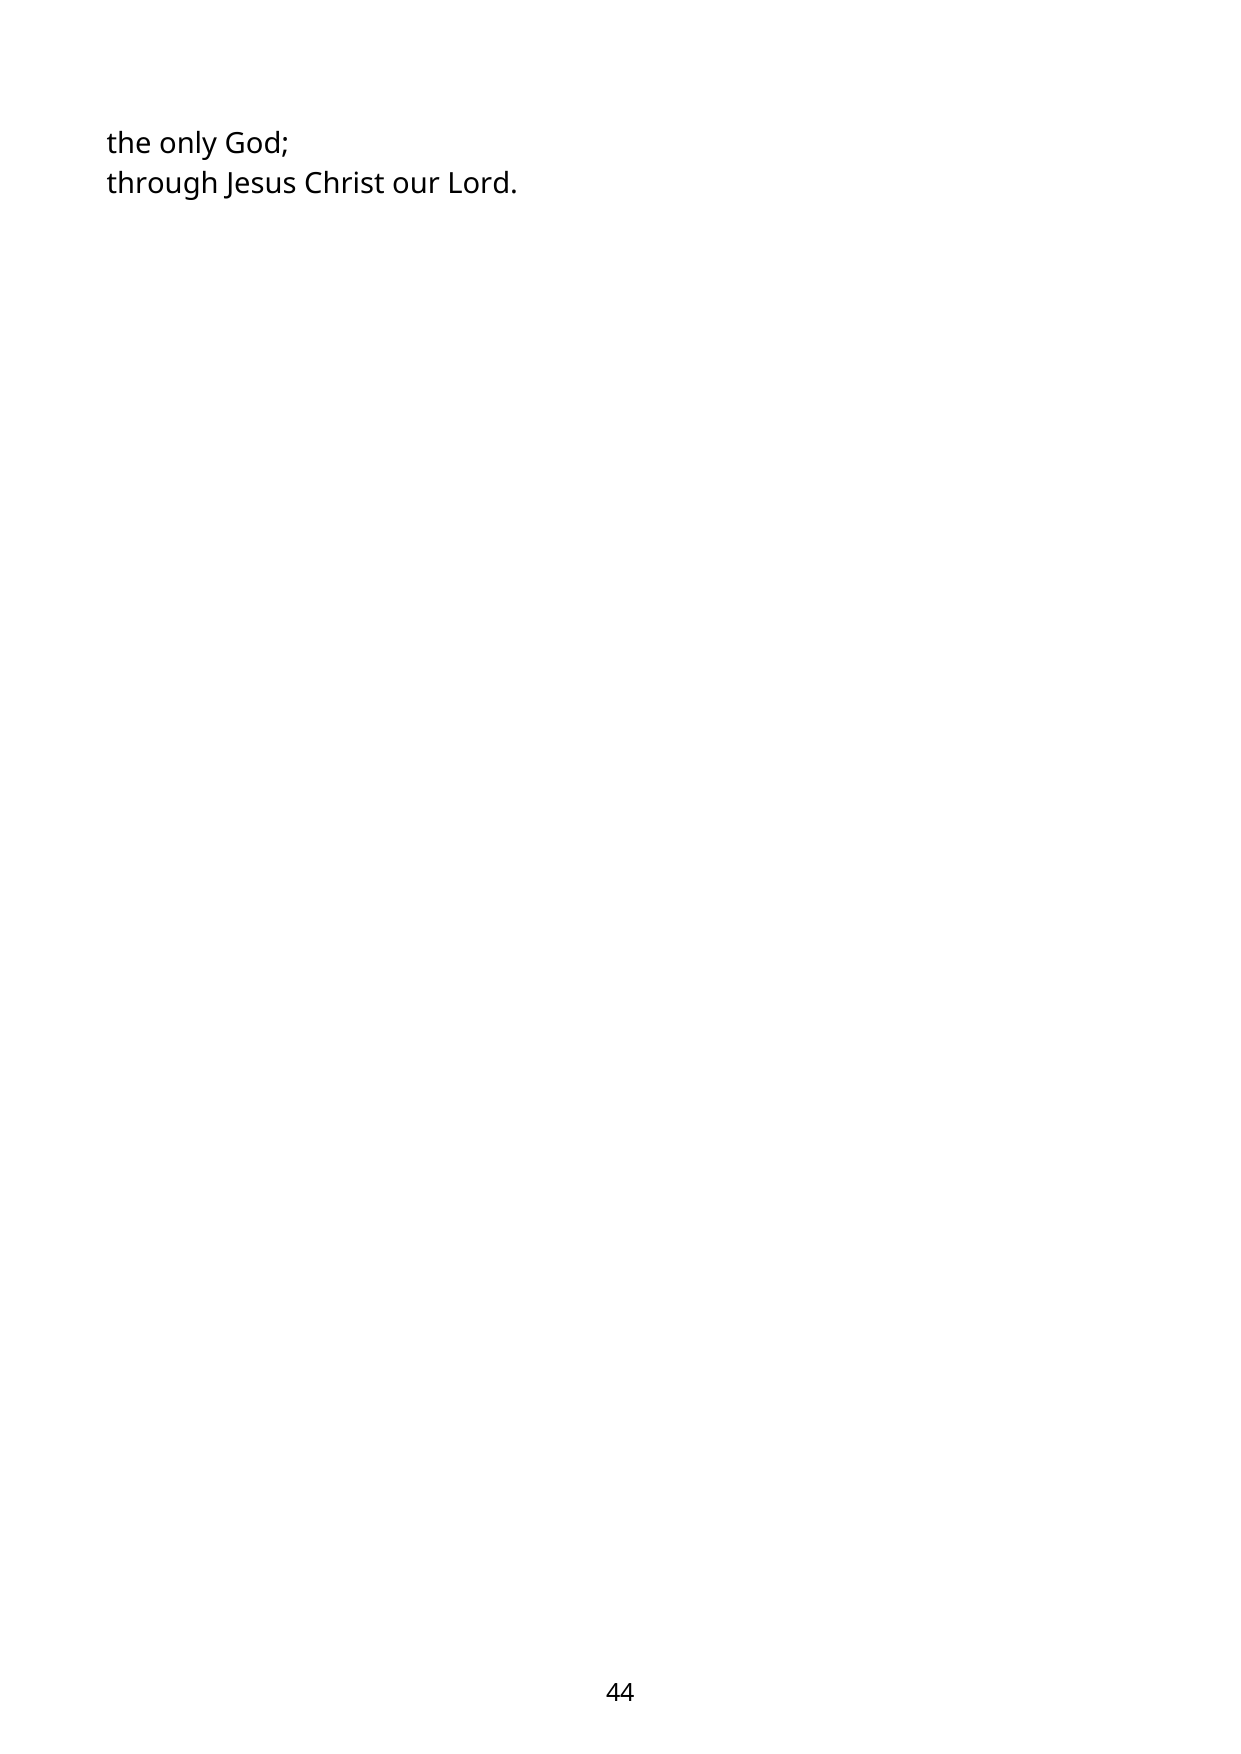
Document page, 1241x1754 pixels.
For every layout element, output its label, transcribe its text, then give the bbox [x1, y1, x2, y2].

text through Jesus Christ our Lord. [106, 162, 1134, 202]
text the only God; [106, 122, 1134, 162]
